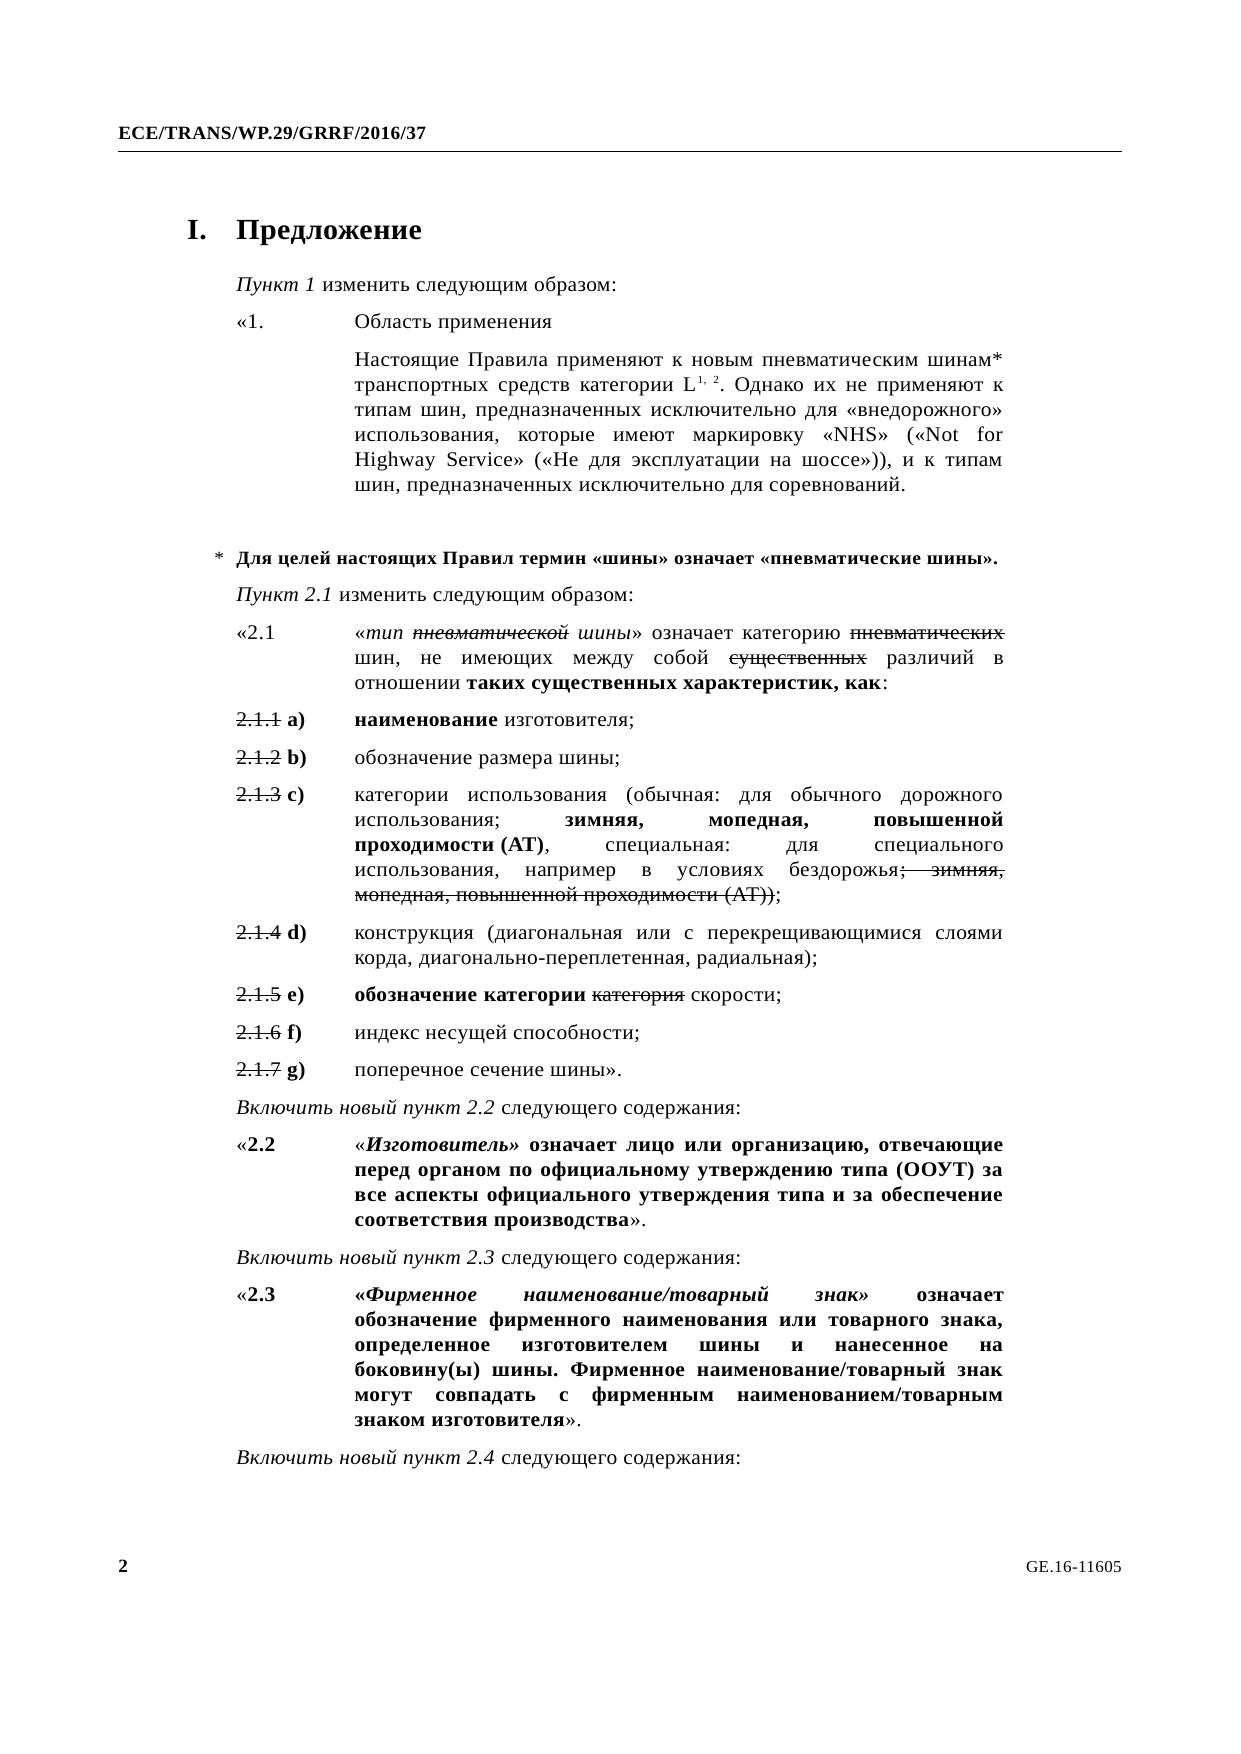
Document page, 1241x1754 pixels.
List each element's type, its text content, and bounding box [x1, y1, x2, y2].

text Включить новый пункт 2.4 следующего содержания: [236, 1444, 1004, 1469]
text 2.1.7 g) поперечное сечение шины». [236, 1056, 1004, 1081]
text «1. Область применения [236, 308, 1004, 333]
text 2.1.4 d) конструкция (диагональная или с перекрещивающимися слоями корда, диагонально-переплетенная, радиальная); [236, 919, 1004, 969]
text 2.1.6 f) индекс несущей способности; [236, 1019, 1004, 1044]
text Пункт 2.1 изменить следующим образом: [236, 581, 1004, 606]
text Включить новый пункт 2.2 следующего содержания: [236, 1094, 1004, 1119]
text Включить новый пункт 2.3 следующего содержания: [236, 1244, 1004, 1269]
text 2.1.3 с) категории использования (обычная: для обычного дорожного использования; зимняя, мопедная, повышенной проходимости (АТ), специальная: для специального использования, например в условиях бездорожья; зимняя, мопедная, повышенной проходимости (АТ)); [236, 781, 1004, 906]
text Настоящие Правила применяют к новым пневматическим шинам* транспортных средств категории L1, 2. Однако их не применяют к типам шин, предназначенных исключительно для «внедорожного» использования, которые имеют маркировку «NHS» («Not for Highway Service» («Не для эксплуатации на шоссе»)), и к типам шин, предназначенных исключительно для соревнований. [354, 346, 1004, 496]
text «2.1 «тип пневматической шины» означает категорию пневматических шин, не имеющих между собой существенных различий в отношении таких существенных характеристик, как: [236, 619, 1004, 694]
text Пункт 1 изменить следующим образом: [236, 271, 1004, 296]
text 2.1.1 a) наименование изготовителя; [236, 706, 1004, 731]
text 2.1.2 b) обозначение размера шины; [236, 744, 1004, 769]
text I. Предложение [118, 215, 1004, 246]
text * Для целей настоящих Правил термин «шины» означает «пневматические шины». [118, 546, 1004, 569]
text «2.3 «Фирменное наименование/товарный знак» означает обозначение фирменного наименования или товарного знака, определенное изготовителем шины и нанесенное на боковину(ы) шины. Фирменное наименование/товарный знак могут совпадать с фирменным наименованием/товарным знаком изготовителя». [236, 1281, 1004, 1431]
text 2.1.5 e) обозначение категории категория скорости; [236, 981, 1004, 1006]
text «2.2 «Изготовитель» означает лицо или организацию, отвечающие перед органом по официальному утверждению типа (ООУТ) за все аспекты официального утверждения типа и за обеспечение соответствия производства». [236, 1131, 1004, 1231]
